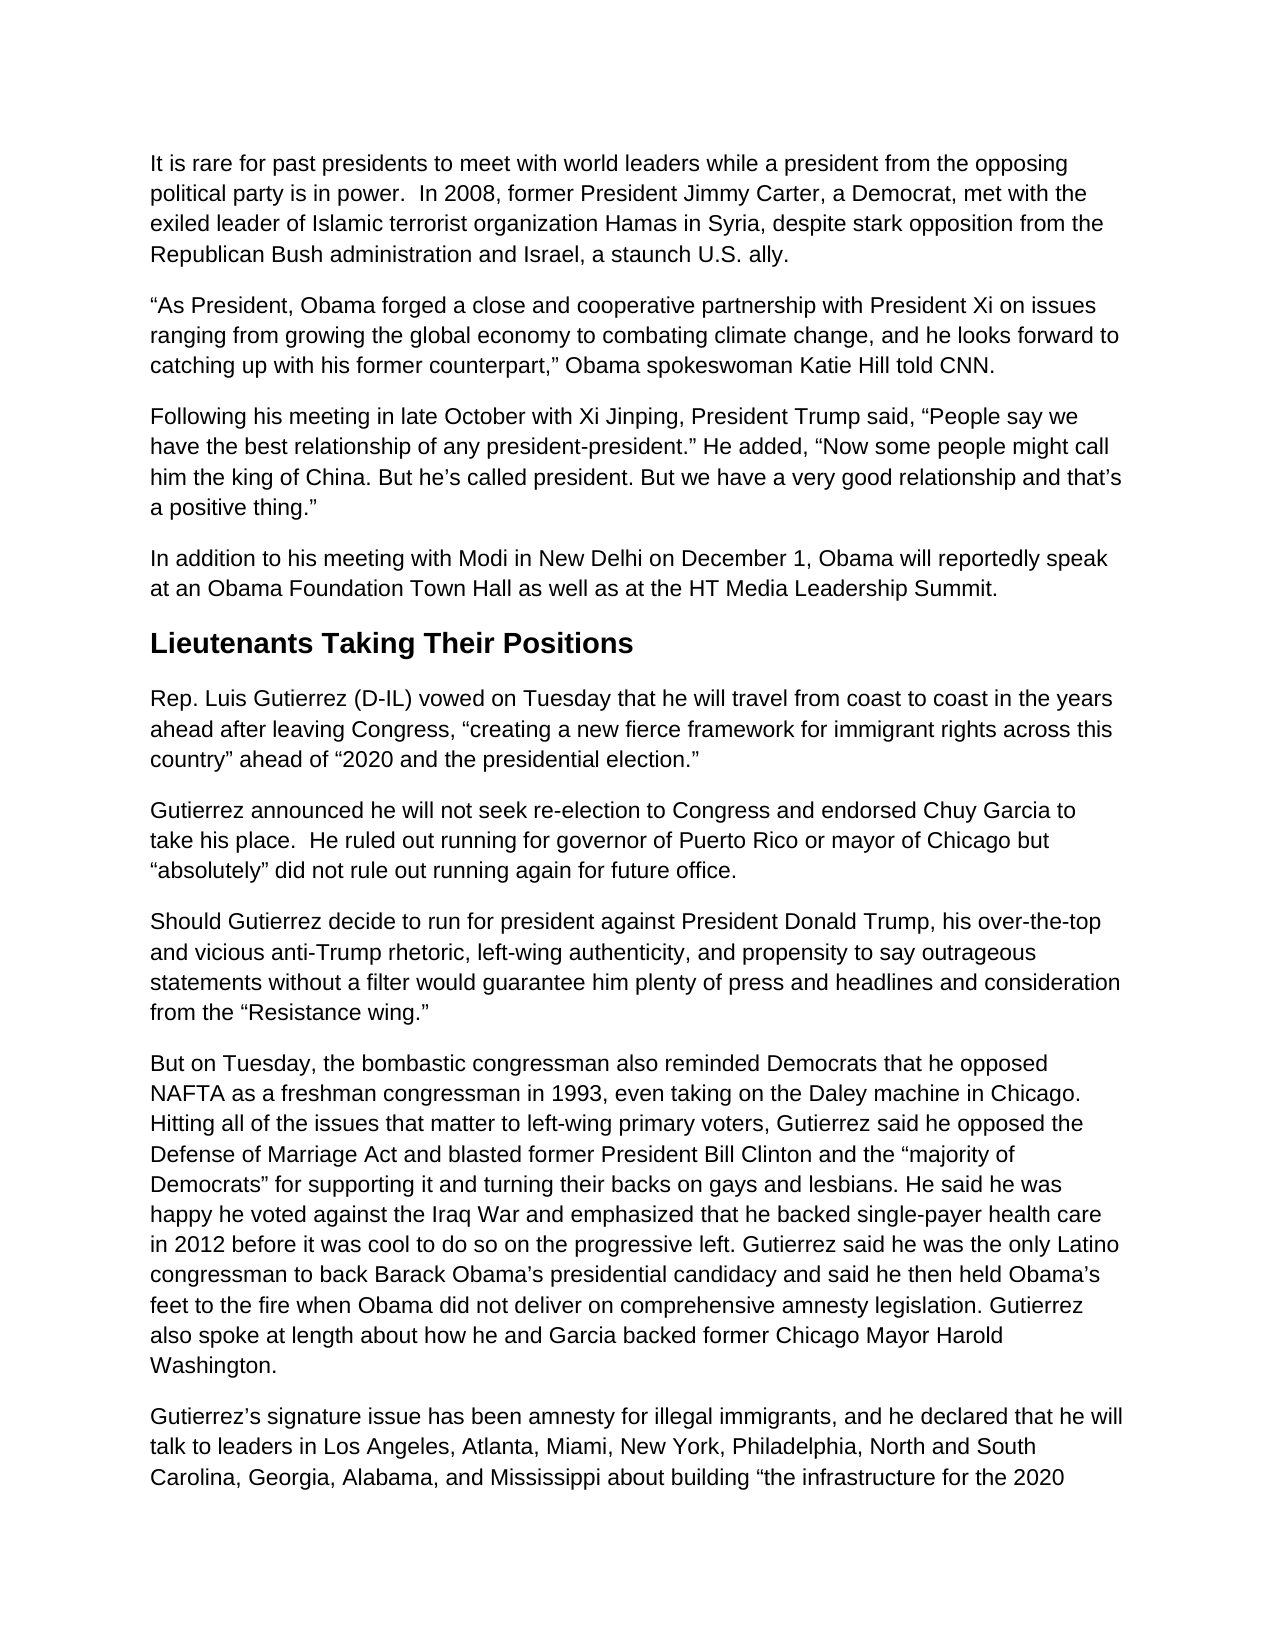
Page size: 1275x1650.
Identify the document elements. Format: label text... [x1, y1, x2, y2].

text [150, 1403, 1125, 1490]
text Following his meeting in late October with Xi Jinping, President Trump said, “People say we have the best relationship of any president-president.” He added, “Now some people might call him the king of China. But he’s called president. But we have a very good relationship and that’s a positive thing.” [150, 403, 1125, 520]
text Rep. Luis Gutierrez (D-IL) vowed on Tuesday that he will travel from coast to coast in the years ahead after leaving Congress, “creating a new fierce framework for immigrant rights across this country” ahead of “2020 and the presidential election.” [150, 685, 1125, 772]
text It is rare for past presidents to meet with world leaders while a president from the opposing political party is in power. In 2008, former President Jimmy Carter, a Democrat, met with the exiled leader of Islamic terrorist organization Hamas in Syria, despite stark opposition from the Republican Bush administration and Israel, a staunch U.S. ally. [150, 150, 1125, 267]
text Gutierrez announced he will not seek re-election to Congress and endorsed Chuy Garcia to take his place. He ruled out running for governor of Puerto Rico or mayor of Chicago but “absolutely” did not rule out running again for future office. [150, 797, 1125, 884]
text But on Tuesday, the bombastic congressman also reminded Democrats that he opposed NAFTA as a freshman congressman in 1993, even taking on the Daley machine in Chicago. Hitting all of the issues that matter to left-wing primary voters, Gutierrez said he opposed the Defense of Marriage Act and blasted former President Bill Clinton and the “majority of Democrats” for supporting it and turning their backs on gays and lesbians. He said he was happy he voted against the Iraq War and emphasized that he backed single-payer health care in 2012 before it was cool to do so on the progressive left. Gutierrez said he was the only Latino congressman to back Barack Obama’s presidential candidacy and said he then held Obama’s feet to the fire when Obama did not deliver on comprehensive amnesty legislation. Gutierrez also spoke at length about how he and Garcia backed former Chicago Mayor Harold Washington. [150, 1050, 1125, 1378]
text Should Gutierrez decide to run for president against President Donald Trump, his over-the-top and vicious anti-Trump rhetoric, left-wing authenticity, and propensity to say outrageous statements without a filter would guarantee him plenty of press and headlines and consideration from the “Resistance wing.” [150, 908, 1125, 1025]
text “As President, Obama forged a close and cooperative partnership with President Xi on issues ranging from growing the global economy to combating climate change, and he looks forward to catching up with his former counterpart,” Obama spokeswoman Katie Hill told CNN. [150, 292, 1125, 378]
text Lieutenants Taking Their Positions [150, 626, 1125, 659]
text In addition to his meeting with Modi in New Delhi on December 1, Obama will reportedly speak at an Obama Foundation Town Hall as well as at the HT Media Leadership Summit. [150, 545, 1125, 601]
